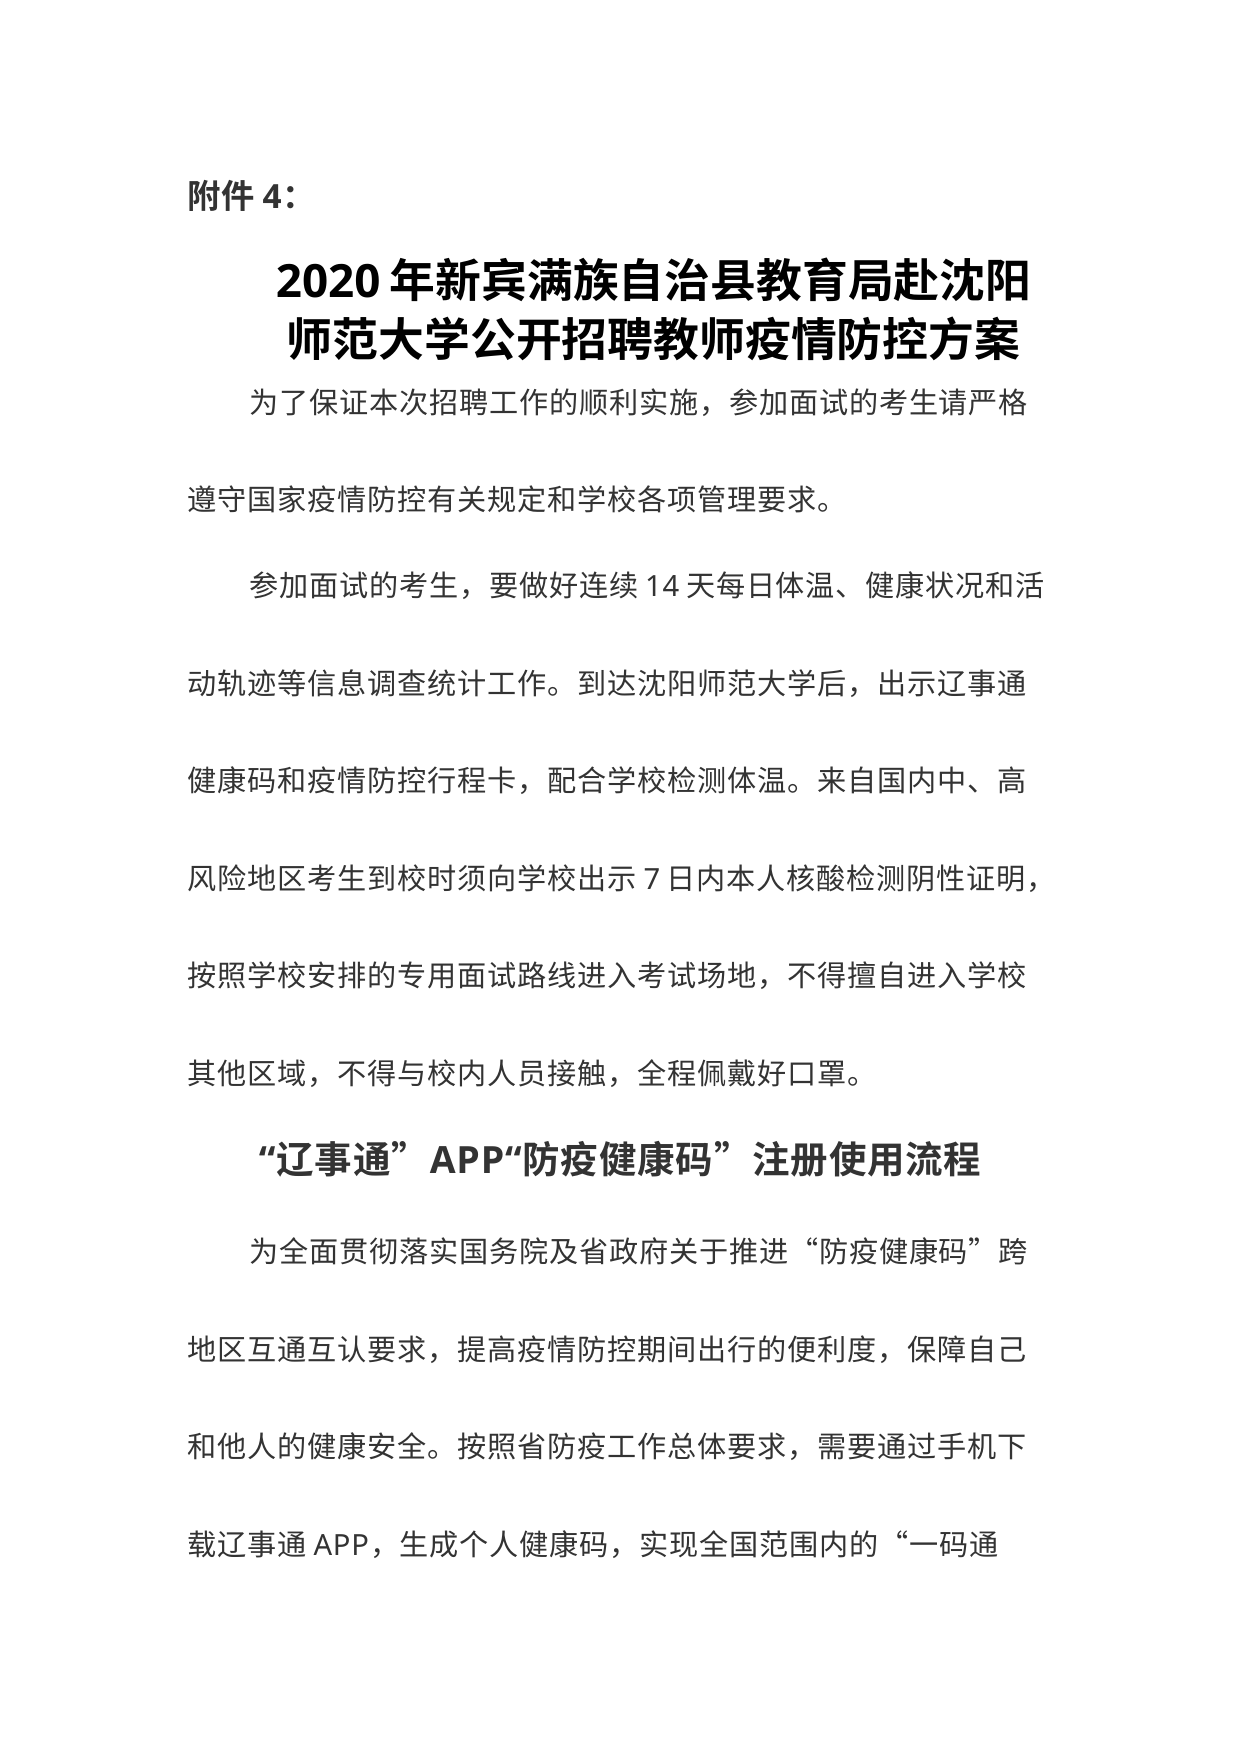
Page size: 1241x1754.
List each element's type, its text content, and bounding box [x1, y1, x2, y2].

text “辽事通”APP“防疫健康码”注册使用流程 [187, 1125, 1053, 1190]
list 2020年新宾满族自治县教育局赴沈阳师范大学公开招聘教师疫情防控方案 [254, 251, 1053, 368]
text 参加面试的考生，要做好连续14天每日体温、健康状况和活动轨迹等信息调查统计工作。到达沈阳师范大学后，出示辽事通健康码和疫情防控行程卡，配合学校检测体温。来自国内中、高风险地区考生到校时须向学校出示7日内本人核酸检测阴性证明，按照学校安排的专用面试路线进入考试场地，不得擅自进入学校其他区域，不得与校内人员接触，全程佩戴好口罩。 [187, 551, 1053, 1104]
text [187, 1217, 1053, 1575]
text 为了保证本次招聘工作的顺利实施，参加面试的考生请严格遵守国家疫情防控有关规定和学校各项管理要求。 [187, 368, 1053, 530]
text 附件4： [187, 162, 1053, 227]
